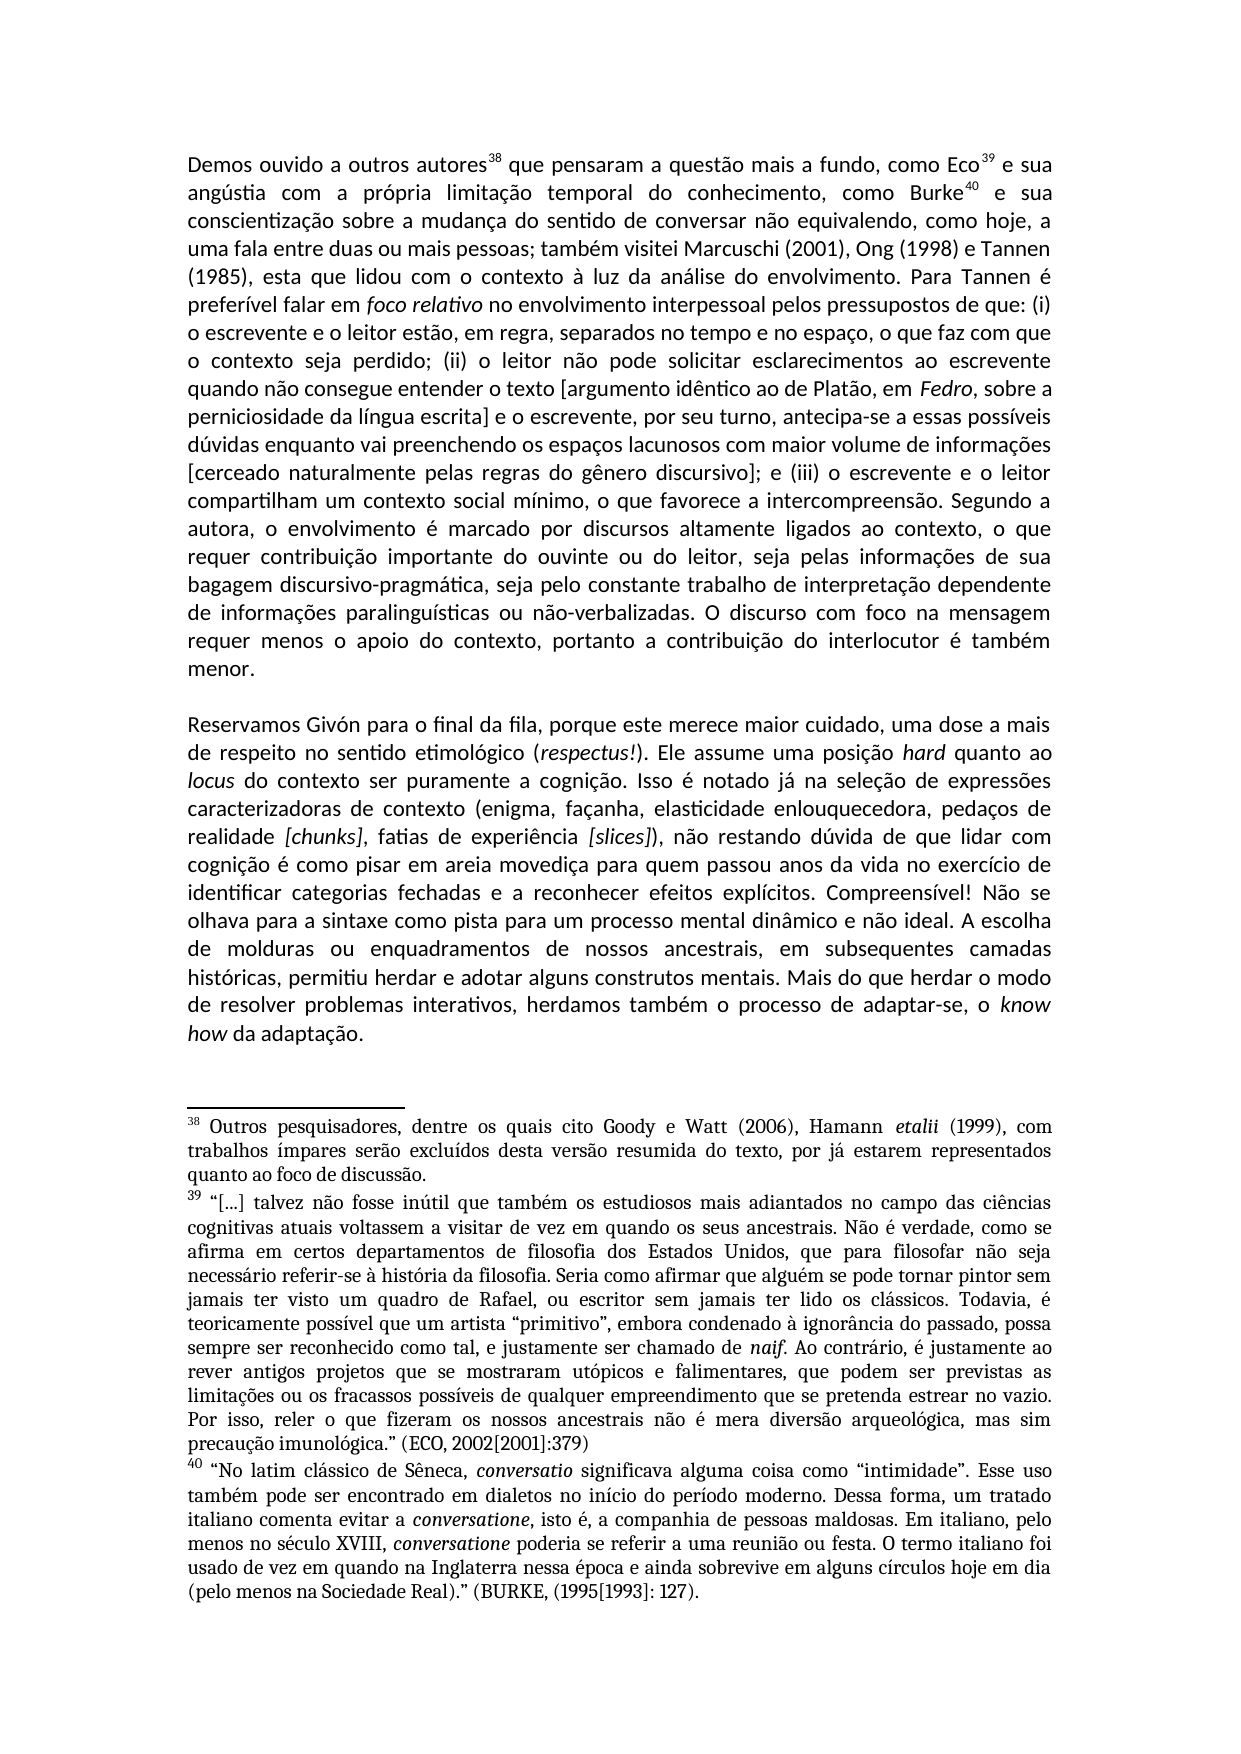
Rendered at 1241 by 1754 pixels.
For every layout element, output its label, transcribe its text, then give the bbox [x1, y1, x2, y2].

text Demos ouvido a outros autores que pensaram a questão mais a fundo, como Eco e sua angústia com a própria limitação temporal do conhecimento, como Burke e sua conscientização sobre a mudança do sentido de conversar não equivalendo, como hoje, a uma fala entre duas ou mais pessoas; também visitei Marcuschi (2001), Ong (1998) e Tannen (1985), esta que lidou com o contexto à luz da análise do envolvimento. Para Tannen é preferível falar em foco relativo no envolvimento interpessoal pelos pressupostos de que: (i) o escrevente e o leitor estão, em regra, separados no tempo e no espaço, o que faz com que o contexto seja perdido; (ii) o leitor não pode solicitar esclarecimentos ao escrevente quando não consegue entender o texto [argumento idêntico ao de Platão, em Fedro, sobre a perniciosidade da língua escrita] e o escrevente, por seu turno, antecipa-se a essas possíveis dúvidas enquanto vai preenchendo os espaços lacunosos com maior volume de informações [cerceado naturalmente pelas regras do gênero discursivo]; e (iii) o escrevente e o leitor compartilham um contexto social mínimo, o que favorece a intercompreensão. Segundo a autora, o envolvimento é marcado por discursos altamente ligados ao contexto, o que requer contribuição importante do ouvinte ou do leitor, seja pelas informações de sua bagagem discursivo-pragmática, seja pelo constante trabalho de interpretação dependente de informações paralinguísticas ou não-verbalizadas. O discurso com foco na mensagem requer menos o apoio do contexto, portanto a contribuição do interlocutor é também menor. [187, 150, 1053, 682]
text Reservamos Givón para o final da fila, porque este merece maior cuidado, uma dose a mais de respeito no sentido etimológico (respectus!). Ele assume uma posição hard quanto ao locus do contexto ser puramente a cognição. Isso é notado já na seleção de expressões caracterizadoras de contexto (enigma, façanha, elasticidade enlouquecedora, pedaços de realidade [chunks], fatias de experiência [slices]), não restando dúvida de que lidar com cognição é como pisar em areia movediça para quem passou anos da vida no exercício de identificar categorias fechadas e a reconhecer efeitos explícitos. Compreensível! Não se olhava para a sintaxe como pista para um processo mental dinâmico e não ideal. A escolha de molduras ou enquadramentos de nossos ancestrais, em subsequentes camadas históricas, permitiu herdar e adotar alguns construtos mentais. Mais do que herdar o modo de resolver problemas interativos, herdamos também o processo de adaptar-se, o know how da adaptação. [187, 710, 1053, 1047]
